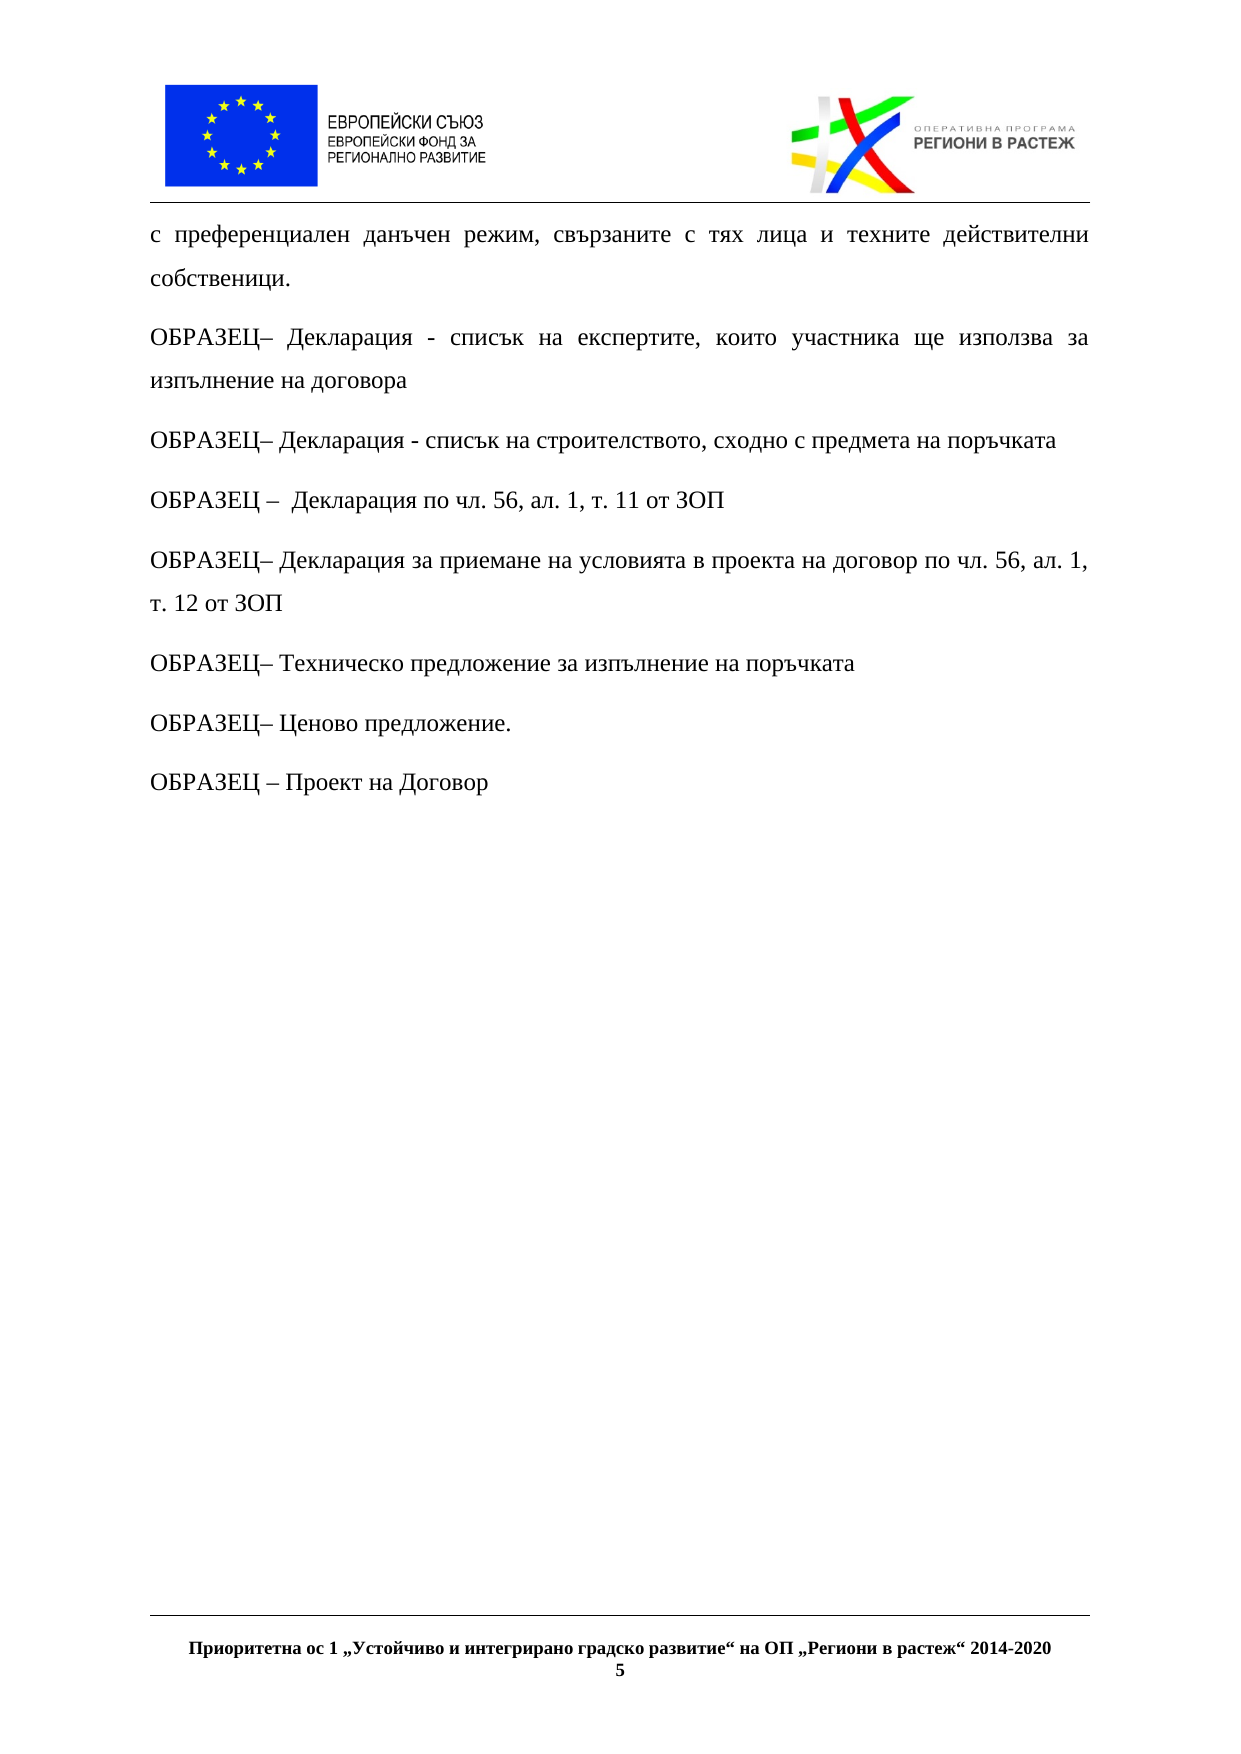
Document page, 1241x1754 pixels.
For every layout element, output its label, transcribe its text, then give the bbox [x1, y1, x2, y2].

picture [150, 73, 513, 200]
text ОБРАЗЕЦ– Техническо предложение за изпълнение на поръчката [150, 648, 1090, 677]
text ОБРАЗЕЦ – Декларация по чл. 56, ал. 1, т. 11 от ЗОП [150, 485, 1090, 514]
text ОБРАЗЕЦ– Декларация за приемане на условията в проекта на договор по чл. 56, ал. 1, т. 12 от ЗОП [150, 545, 1090, 617]
text ОБРАЗЕЦ– Ценово предложение. [150, 708, 1090, 736]
text ОБРАЗЕЦ– Декларация - списък на строителството, сходно с предмета на поръчката [150, 425, 1090, 454]
picture [776, 88, 1095, 200]
text ОБРАЗЕЦ– Декларация - списък на експертите, които участника ще използва за изпълнение на договора [150, 322, 1090, 394]
text ОБРАЗЕЦ – Проект на Договор [150, 767, 1090, 796]
